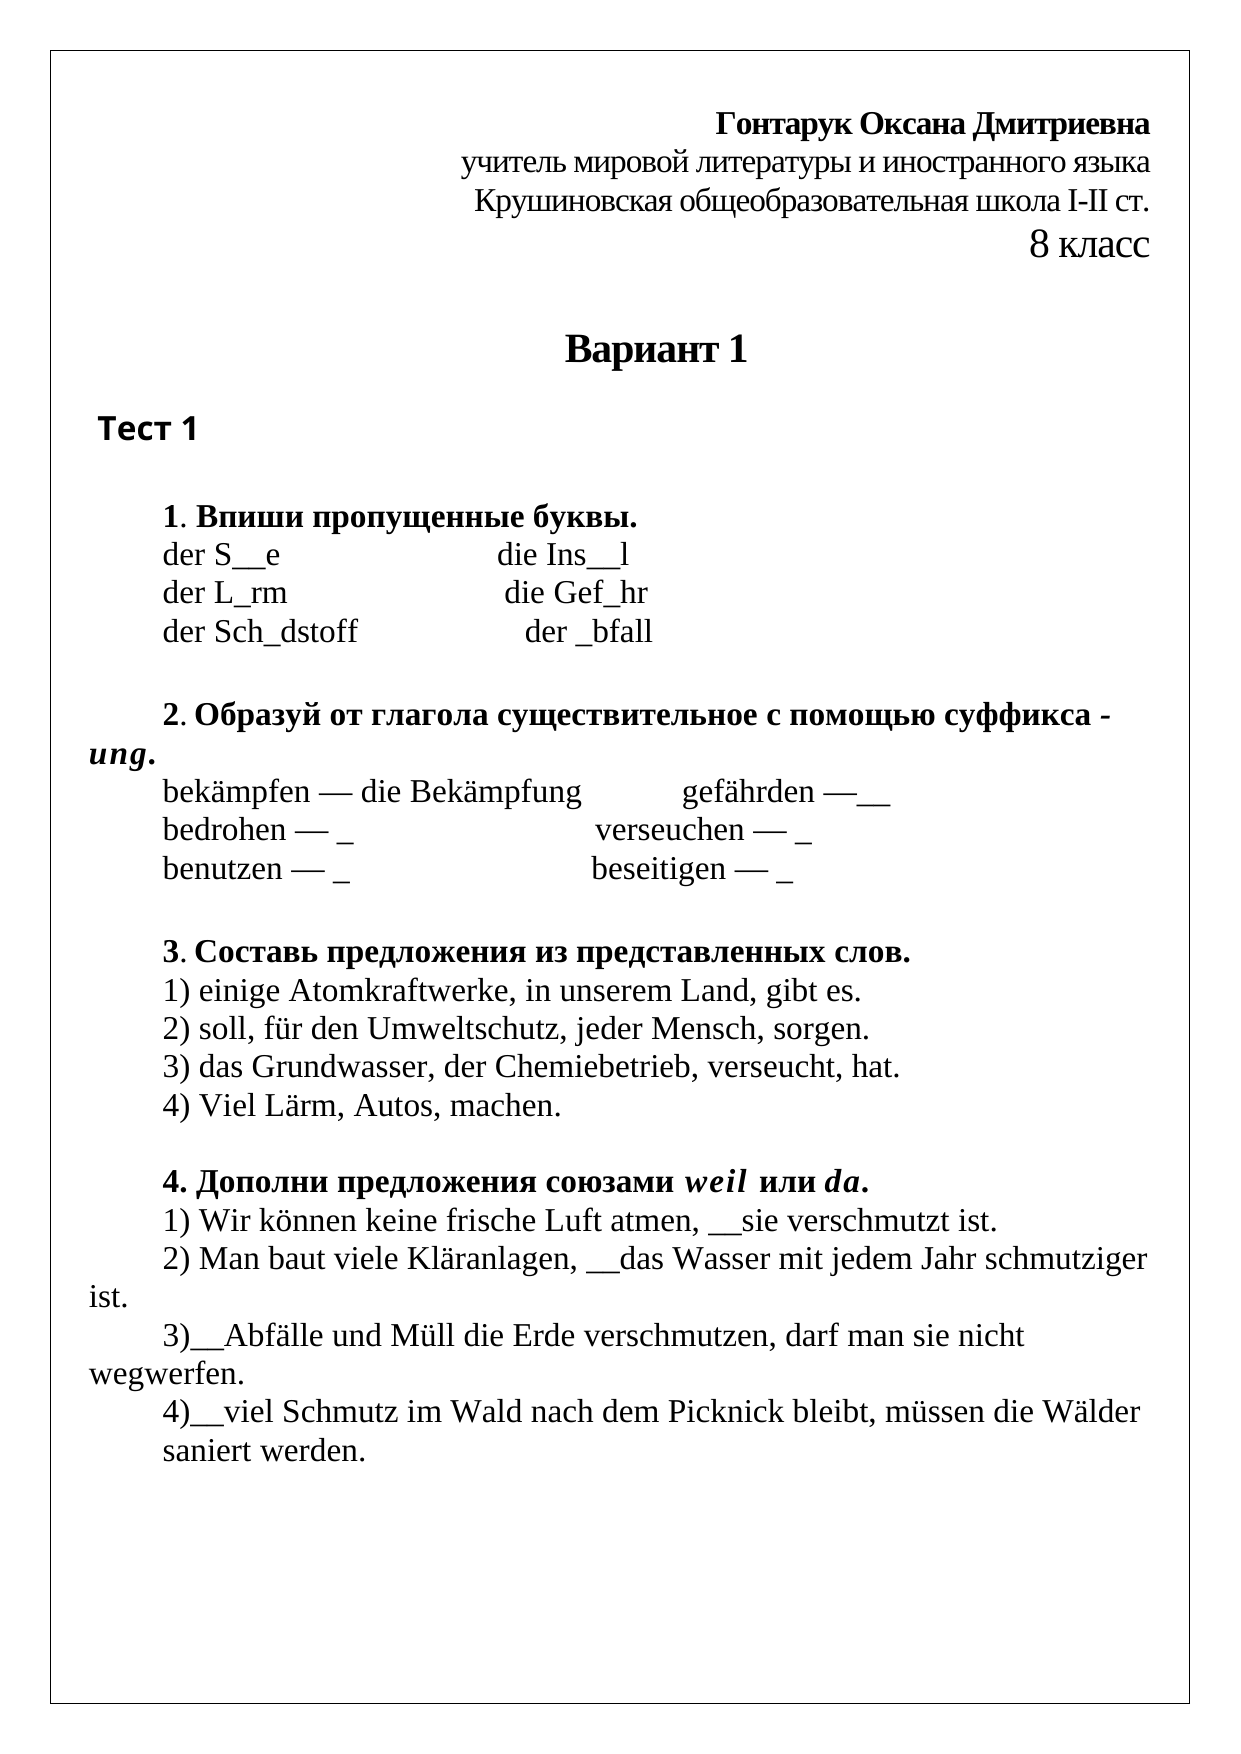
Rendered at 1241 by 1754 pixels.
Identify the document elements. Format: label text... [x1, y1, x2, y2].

text der Sch_dstoff der _bfall [89, 611, 1151, 649]
text 3) das Grundwasser, der Chemiebetrieb, verseucht, hat. [89, 1047, 1151, 1085]
text Вариант 1 [89, 323, 1151, 371]
text bekämpfen — die Bekämpfung gefährden —__ [89, 771, 1151, 810]
text saniert werden. [89, 1430, 1151, 1468]
text bedrohen — _ verseuchen — _ [89, 810, 1151, 848]
text der S__е die Ins__l [89, 534, 1151, 573]
text 2. Образуй от глагола существительное с помощью суффикса -ung. [89, 695, 1151, 771]
text 2) Man baut viele Kläranlagen, __das Wasser mit jedem Jahr schmutziger ist. [89, 1238, 1151, 1315]
text учитель мировой литературы и иностранного языка [89, 142, 1151, 180]
text benutzen — _ beseitigen — _ [89, 848, 1151, 886]
text 1) einige Atomkraftwerke, in unserem Land, gibt es. [89, 970, 1151, 1008]
text 4)__viel Schmutz im Wald nach dem Picknick bleibt, müssen die Wälder [89, 1392, 1151, 1430]
text Тест 1 [89, 405, 1151, 451]
text 4. Дополни предложения союзами weil или da. [89, 1162, 1151, 1200]
text der L_rm die Gef_hr [89, 573, 1151, 611]
text 1. Впиши пропущенные буквы. [89, 496, 1151, 534]
text 3. Составь предложения из представленных слов. [89, 932, 1151, 970]
text 4) Viel Lärm, Autos, machen. [89, 1085, 1151, 1123]
text 2) soll, für den Umweltschutz, jeder Mensch, sorgen. [89, 1008, 1151, 1047]
text Гонтарук Оксана Дмитриевна [89, 103, 1151, 142]
text 8 класс [89, 218, 1151, 266]
text 3)__Abfälle und Müll die Erde verschmutzen, darf man sie nicht wegwerfen. [89, 1315, 1151, 1392]
text 1) Wir können keine frische Luft atmen, __sie verschmutzt ist. [89, 1200, 1151, 1238]
text Крушиновская общеобразовательная школа І-ІІ ст. [89, 180, 1151, 218]
